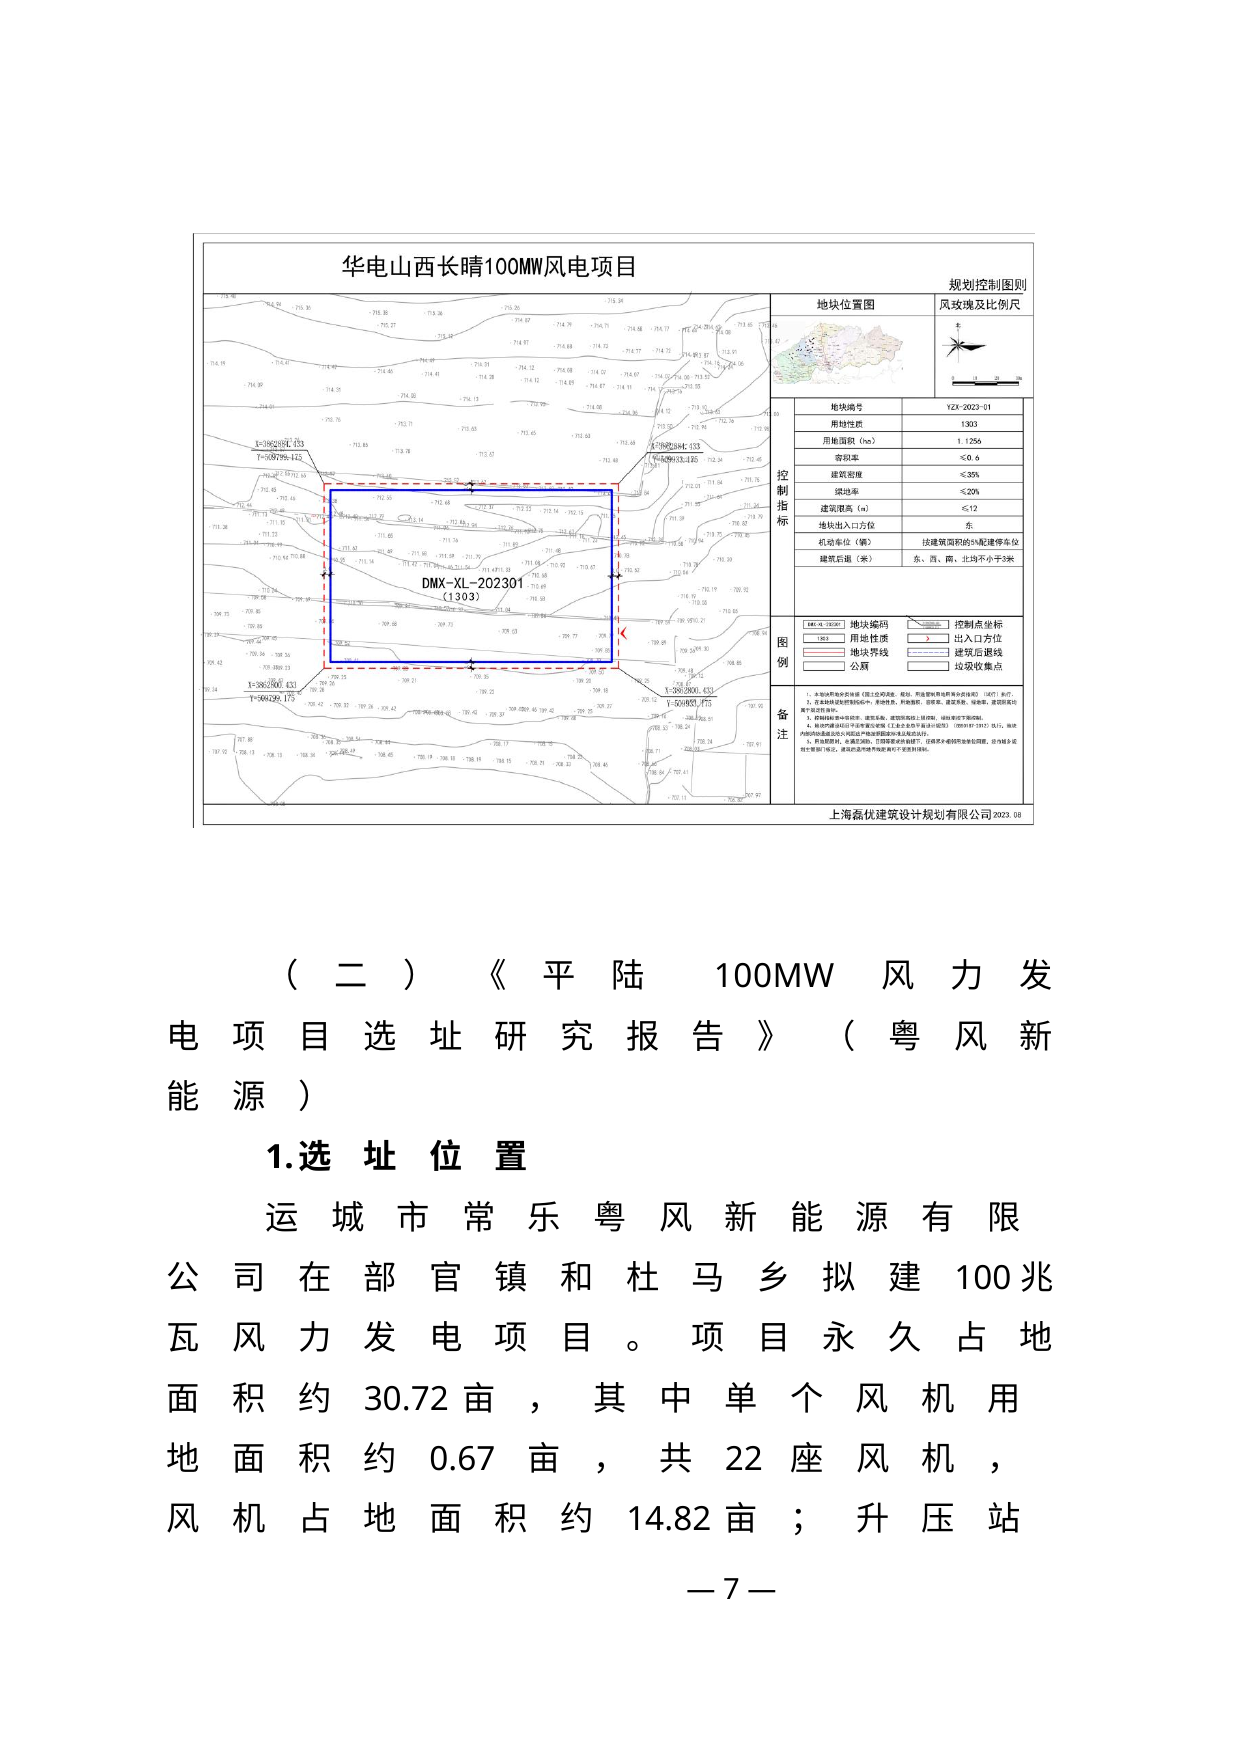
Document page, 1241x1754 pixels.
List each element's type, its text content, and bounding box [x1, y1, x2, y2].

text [167, 1184, 1085, 1546]
list （二）《平陆100MW风力发电项目选址研究报告》（粤风新能源） [167, 943, 1085, 1124]
text 1.选址位置 [167, 1124, 1085, 1184]
picture [192, 233, 1035, 828]
